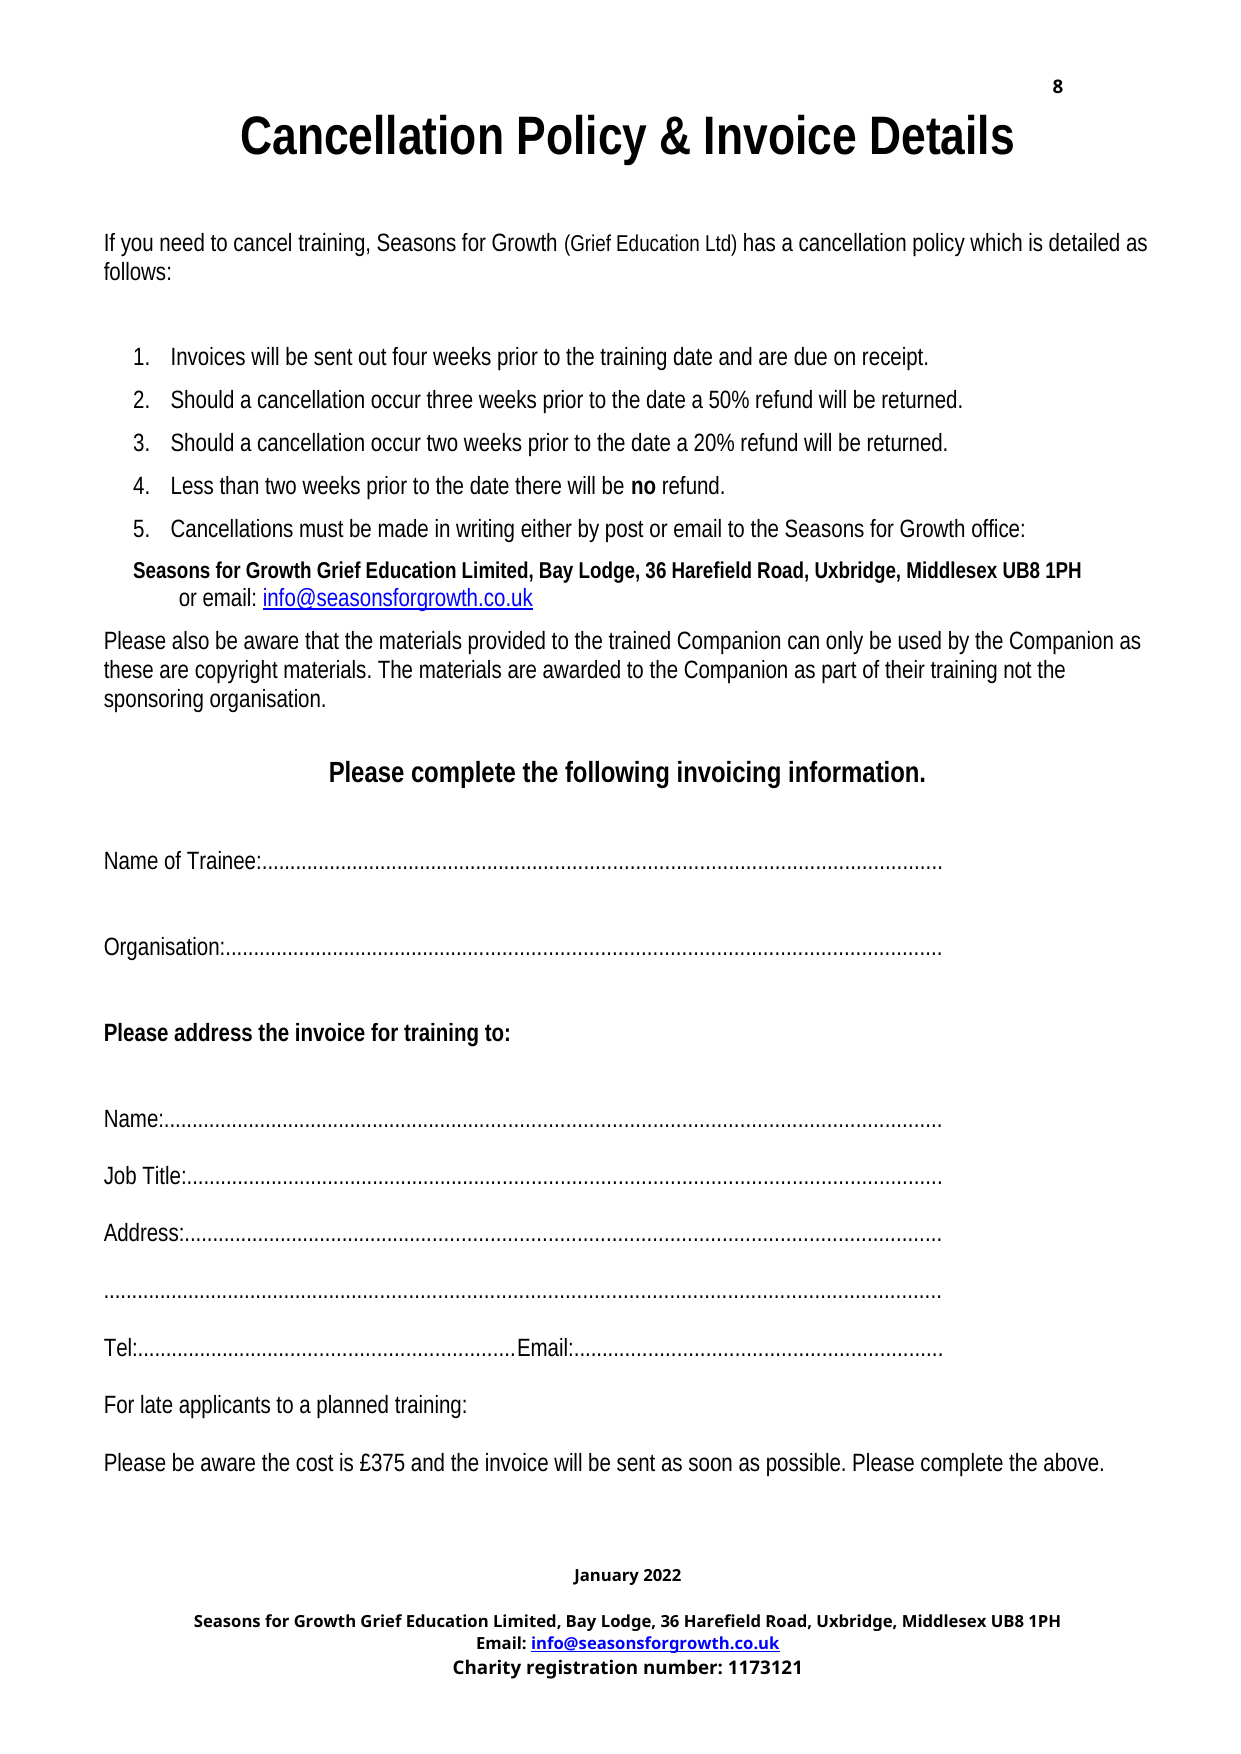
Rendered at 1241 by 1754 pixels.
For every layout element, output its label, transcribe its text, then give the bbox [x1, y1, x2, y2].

text If you need to cancel training, Seasons for Growth (Grief Education Ltd) has a cancellation policy which is detailed as follows: [103, 228, 1152, 285]
text Name of Trainee: [103, 846, 1152, 874]
text Address: [103, 1218, 1152, 1247]
text Please be aware the cost is £375 and the invoice will be sent as soon as possible. Please complete the above. [103, 1447, 1152, 1476]
list Less than two weeks prior to the date there will be no refund. [133, 471, 1152, 500]
text Please address the invoice for training to: [103, 1018, 1152, 1046]
text Seasons for Growth Grief Education Limited, Bay Lodge, 36 Harefield Road, Uxbridge, Middlesex UB8 1PH [133, 557, 1152, 583]
list Should a cancellation occur two weeks prior to the date a 20% refund will be returned. [133, 428, 1152, 457]
text For late applicants to a planned training: [103, 1390, 1152, 1419]
text or email: info@seasonsforgrowth.co.uk [103, 583, 1152, 612]
text Name: [103, 1104, 1152, 1132]
text Organisation: [103, 932, 1152, 960]
text Job Title: [103, 1161, 1152, 1189]
text Tel: Email: [103, 1333, 1152, 1362]
list Invoices will be sent out four weeks prior to the training date and are due on receipt. [133, 342, 1152, 371]
subtitle Please complete the following invoicing information. [103, 755, 1152, 788]
list Should a cancellation occur three weeks prior to the date a 50% refund will be returned. [133, 385, 1152, 414]
list Cancellations must be made in writing either by post or email to the Seasons for Growth office: [133, 514, 1152, 543]
text Cancellation Policy & Invoice Details [103, 103, 1152, 166]
text Please also be aware that the materials provided to the trained Companion can only be used by the Companion as these are copyright materials. The materials are awarded to the Companion as part of their training not the sponsoring organisation. [103, 626, 1152, 712]
